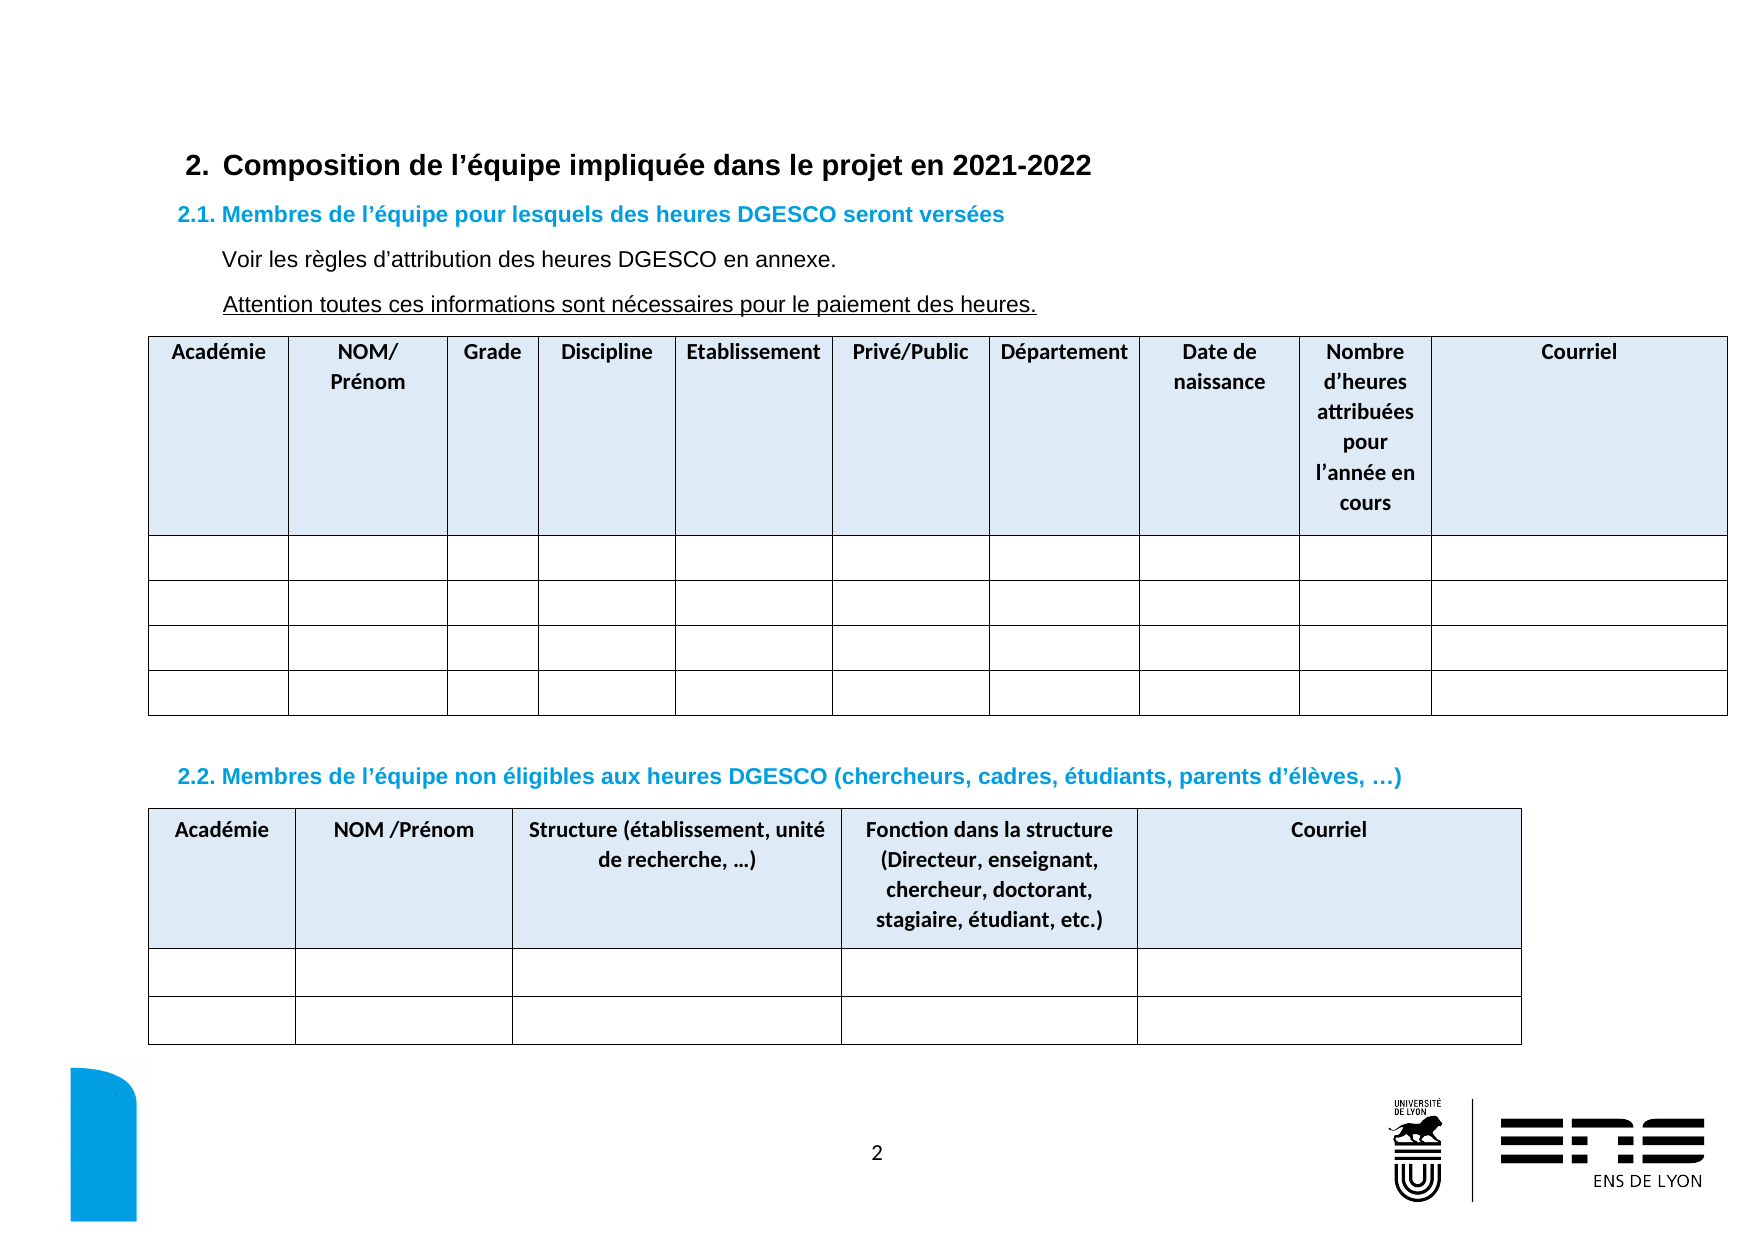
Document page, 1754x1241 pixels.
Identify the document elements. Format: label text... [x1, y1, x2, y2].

picture [1382, 1090, 1715, 1205]
table_cell [676, 536, 832, 580]
table_cell [1300, 626, 1431, 670]
table_cell [833, 581, 989, 625]
picture [57, 1056, 148, 1232]
table_cell [1432, 536, 1727, 580]
text Voir les règles d’attribution des heures DGESCO en annexe. [177, 246, 1606, 272]
table_cell [842, 949, 1137, 996]
table_cell [990, 626, 1139, 670]
table_cell [539, 626, 675, 670]
table_cell [833, 626, 989, 670]
list Membres de l’équipe pour lesquels des heures DGESCO seront versées [177, 201, 1606, 227]
table_cell [149, 581, 288, 625]
table_header NOM /Prénom [296, 809, 512, 948]
table_header Fonction dans la structure (Directeur, enseignant, chercheur, doctorant, stagiaire, étudiant, etc.) [842, 809, 1137, 948]
table_cell [990, 536, 1139, 580]
table_cell [296, 997, 512, 1044]
table_cell [513, 949, 841, 996]
table_cell [1138, 949, 1521, 996]
table_cell [1432, 671, 1727, 715]
table_cell [149, 536, 288, 580]
table_cell [1300, 671, 1431, 715]
table_cell [448, 536, 538, 580]
table_cell [833, 536, 989, 580]
table_cell [149, 671, 288, 715]
table_cell [289, 581, 447, 625]
table_cell [1140, 536, 1299, 580]
table_cell [1432, 626, 1727, 670]
table_cell [1140, 671, 1299, 715]
table_cell [149, 626, 288, 670]
table_cell [539, 536, 675, 580]
table_cell [1138, 997, 1521, 1044]
table_cell [448, 581, 538, 625]
table_cell [539, 671, 675, 715]
table_cell [289, 626, 447, 670]
table_cell [676, 581, 832, 625]
table_cell [1300, 581, 1431, 625]
table_cell [149, 997, 295, 1044]
table_cell [676, 671, 832, 715]
table_header Académie [149, 337, 288, 535]
table_cell [1140, 626, 1299, 670]
text Attention toutes ces informations sont nécessaires pour le paiement des heures. [223, 291, 1606, 317]
table_header Académie [149, 809, 295, 948]
list Composition de l’équipe impliquée dans le projet en 2021-2022 [185, 148, 1606, 181]
table_cell [1140, 581, 1299, 625]
table_cell [833, 671, 989, 715]
table_cell [448, 671, 538, 715]
table_header Nombre d’heures attribuées pour l’année en cours [1300, 337, 1431, 535]
table_header Etablissement [676, 337, 832, 535]
table_cell [842, 997, 1137, 1044]
table_header Privé/Public [833, 337, 989, 535]
table_cell [990, 581, 1139, 625]
table_cell [1432, 581, 1727, 625]
table_cell [1300, 536, 1431, 580]
table_cell [990, 671, 1139, 715]
table_cell [448, 626, 538, 670]
table_cell [289, 536, 447, 580]
table_header Département [990, 337, 1139, 535]
table_cell [513, 997, 841, 1044]
table_header Discipline [539, 337, 675, 535]
table_cell [296, 949, 512, 996]
table_cell [149, 949, 295, 996]
table_header NOM/Prénom [289, 337, 447, 535]
table_cell [676, 626, 832, 670]
list Membres de l’équipe non éligibles aux heures DGESCO (chercheurs, cadres, étudiants, parents d’élèves, …) [177, 763, 1606, 789]
table_header Courriel [1432, 337, 1727, 535]
table_header Date de naissance [1140, 337, 1299, 535]
table_header Grade [448, 337, 538, 535]
table_cell [289, 671, 447, 715]
table_header Structure (établissement, unité de recherche, …) [513, 809, 841, 948]
table_header Courriel [1138, 809, 1521, 948]
table_cell [539, 581, 675, 625]
